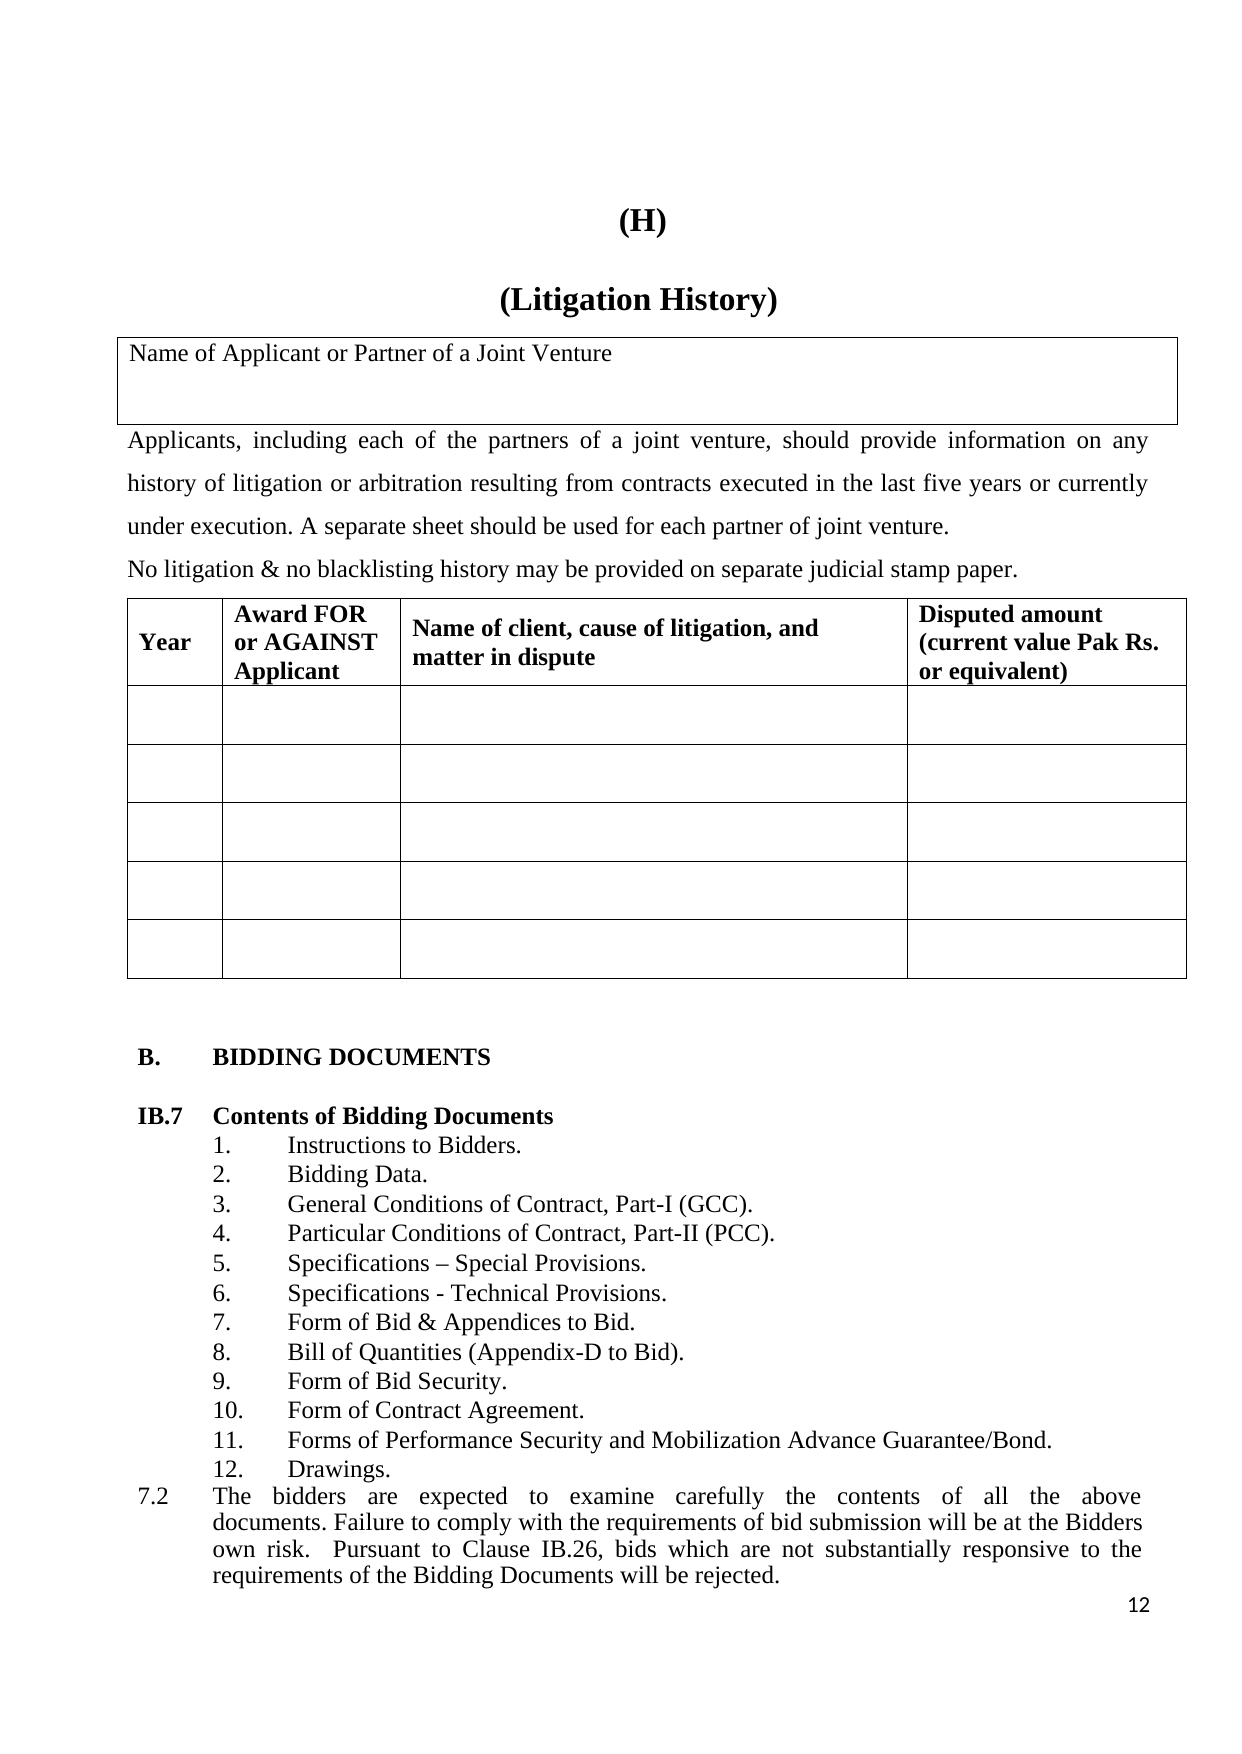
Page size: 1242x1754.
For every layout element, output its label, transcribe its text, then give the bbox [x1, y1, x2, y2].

table_header Name of Applicant or Partner of a Joint Venture [118, 338, 1177, 424]
table_cell [128, 920, 222, 978]
table_cell [128, 862, 222, 919]
text Applicants, including each of the partners of a joint venture, should provide information on any history of litigation or arbitration resulting from contracts executed in the last five years or currently under execution. A separate sheet should be used for each partner of joint venture. [127, 425, 1150, 540]
table_cell [223, 862, 400, 919]
table_cell [908, 686, 1186, 743]
table_cell [401, 686, 907, 743]
table_header Year [128, 599, 222, 685]
table_cell [401, 862, 907, 919]
table_header Name of client, cause of litigation, and matter in dispute [401, 599, 907, 685]
table_cell [401, 920, 907, 978]
text 1. Instructions to Bidders. [212, 1130, 1150, 1159]
table_cell [401, 803, 907, 861]
text 3. General Conditions of Contract, Part-I (GCC). [212, 1189, 1150, 1218]
text 6. Specifications - Technical Provisions. [212, 1282, 1150, 1306]
table_cell [223, 920, 400, 978]
text 9. Form of Bid Security. [212, 1366, 1150, 1395]
text 4. Particular Conditions of Contract, Part-II (PCC). [212, 1218, 1150, 1247]
table_header Award FOR or AGAINST Applicant [223, 599, 400, 685]
table_cell [128, 745, 222, 802]
table_cell [908, 745, 1186, 802]
text (H) [127, 200, 1150, 239]
text 12. Drawings. [212, 1454, 1150, 1483]
text 10. Form of Contract Agreement. [212, 1396, 1150, 1424]
text 5. Specifications – Special Provisions. [212, 1247, 1150, 1282]
table_cell [908, 862, 1186, 919]
text B. BIDDING DOCUMENTS [137, 1042, 1150, 1071]
text 11. Forms of Performance Security and Mobilization Advance Guarantee/Bond. [212, 1425, 1150, 1454]
table_cell [223, 686, 400, 743]
table_cell [908, 920, 1186, 978]
text No litigation & no blacklisting history may be provided on separate judicial stamp paper. [127, 554, 1150, 583]
table_header Disputed amount (current value Pak Rs. or equivalent) [908, 599, 1186, 685]
text IB.7 Contents of Bidding Documents [137, 1101, 1150, 1130]
table_cell [223, 803, 400, 861]
table_cell [128, 686, 222, 743]
text 7. Form of Bid & Appendices to Bid. [212, 1307, 1150, 1336]
table_cell [128, 803, 222, 861]
table_cell [908, 803, 1186, 861]
table_cell [223, 745, 400, 802]
text 2. Bidding Data. [212, 1159, 1150, 1188]
table_cell [401, 745, 907, 802]
text (Litigation History) [127, 279, 1150, 318]
text 8. Bill of Quantities (Appendix-D to Bid). [212, 1337, 1150, 1365]
text 7.2 The bidders are expected to examine carefully the contents of all the above documents. Failure to comply with the requirements of bid submission will be at the Bidders own risk. Pursuant to Clause IB.26, bids which are not substantially responsive to the requirements of the Bidding Documents will be rejected. [137, 1483, 1144, 1589]
